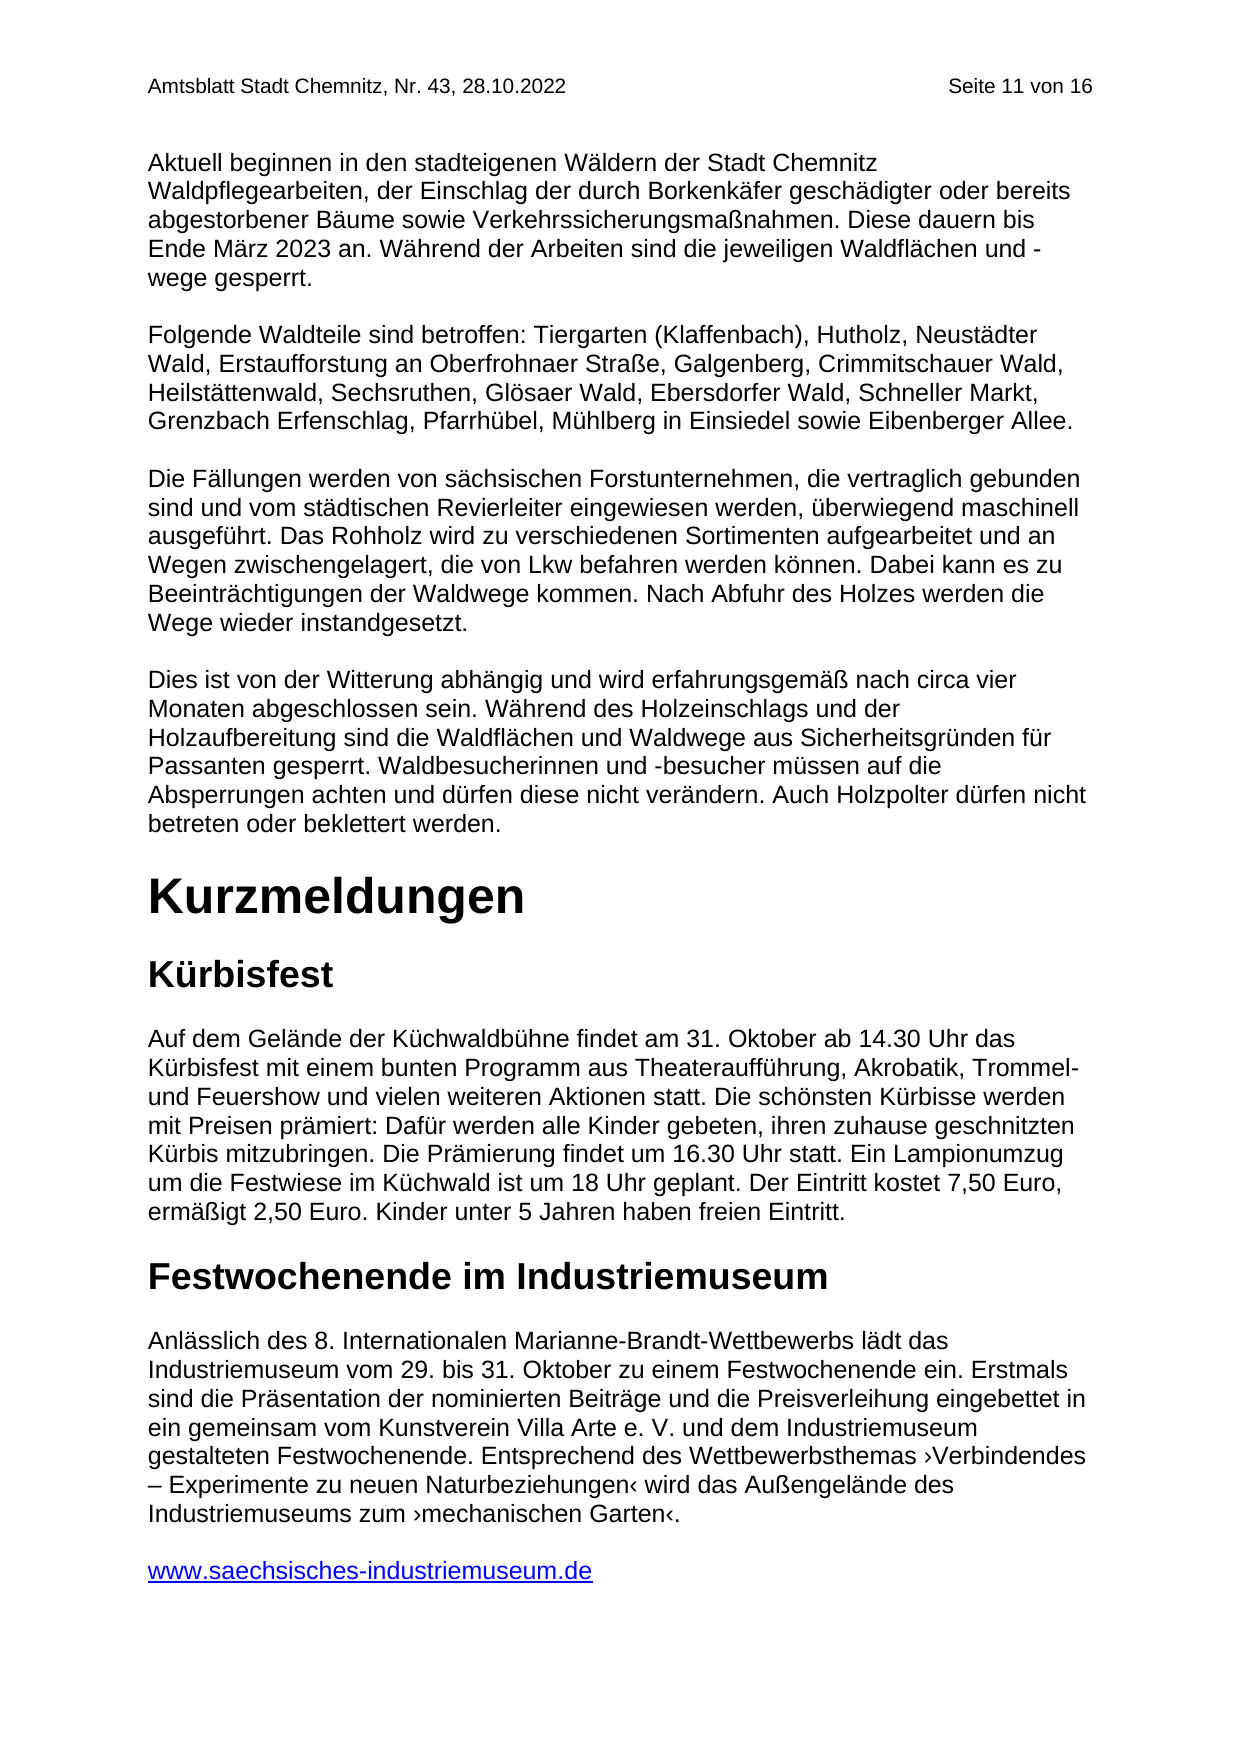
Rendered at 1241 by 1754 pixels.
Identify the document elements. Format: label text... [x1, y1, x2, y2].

subtitle Festwochenende im Industriemuseum [148, 1254, 1093, 1298]
text Auf dem Gelände der Küchwaldbühne findet am 31. Oktober ab 14.30 Uhr das Kürbisfest mit einem bunten Programm aus Theateraufführung, Akrobatik, Trommel- und Feuershow und vielen weiteren Aktionen statt. Die schönsten Kürbisse werden mit Preisen prämiert: Dafür werden alle Kinder gebeten, ihren zuhause geschnitzten Kürbis mitzubringen. Die Prämierung findet um 16.30 Uhr statt. Ein Lampionumzug um die Festwiese im Küchwald ist um 18 Uhr geplant. Der Eintritt kostet 7,50 Euro, ermäßigt 2,50 Euro. Kinder unter 5 Jahren haben freien Eintritt. [148, 1024, 1093, 1226]
subtitle Kurzmeldungen [148, 866, 1093, 924]
subtitle Kürbisfest [148, 953, 1093, 996]
text Dies ist von der Witterung abhängig und wird erfahrungsgemäß nach circa vier Monaten abgeschlossen sein. Während des Holzeinschlags und der Holzaufbereitung sind die Waldflächen und Waldwege aus Sicherheitsgründen für Passanten gesperrt. Waldbesucherinnen und -besucher müssen auf die Absperrungen achten und dürfen diese nicht verändern. Auch Holzpolter dürfen nicht betreten oder beklettert werden. [148, 665, 1093, 838]
text Anlässlich des 8. Internationalen Marianne-Brandt-Wettbewerbs lädt das Industriemuseum vom 29. bis 31. Oktober zu einem Festwochenende ein. Erstmals sind die Präsentation der nominierten Beiträge und die Preisverleihung eingebettet in ein gemeinsam vom Kunstverein Villa Arte e. V. und dem Industriemuseum gestalteten Festwochenende. Entsprechend des Wettbewerbsthemas ›Verbindendes – Experimente zu neuen Naturbeziehungen‹ wird das Außengelände des Industriemuseums zum ›mechanischen Garten‹. [148, 1326, 1093, 1528]
text Aktuell beginnen in den stadteigenen Wäldern der Stadt Chemnitz Waldpflegearbeiten, der Einschlag der durch Borkenkäfer geschädigter oder bereits abgestorbener Bäume sowie Verkehrssicherungsmaßnahmen. Diese dauern bis Ende März 2023 an. Während der Arbeiten sind die jeweiligen Waldflächen und -wege gesperrt. [148, 148, 1093, 291]
text www.saechsisches-industriemuseum.de [148, 1556, 1093, 1585]
text Folgende Waldteile sind betroffen: Tiergarten (Klaffenbach), Hutholz, Neustädter Wald, Erstaufforstung an Oberfrohnaer Straße, Galgenberg, Crimmitschauer Wald, Heilstättenwald, Sechsruthen, Glösaer Wald, Ebersdorfer Wald, Schneller Markt, Grenzbach Erfenschlag, Pfarrhübel, Mühlberg in Einsiedel sowie Eibenberger Allee. [148, 320, 1093, 435]
text Die Fällungen werden von sächsischen Forstunternehmen, die vertraglich gebunden sind und vom städtischen Revierleiter eingewiesen werden, überwiegend maschinell ausgeführt. Das Rohholz wird zu verschiedenen Sortimenten aufgearbeitet und an Wegen zwischengelagert, die von Lkw befahren werden können. Dabei kann es zu Beeinträchtigungen der Waldwege kommen. Nach Abfuhr des Holzes werden die Wege wieder instandgesetzt. [148, 464, 1093, 636]
